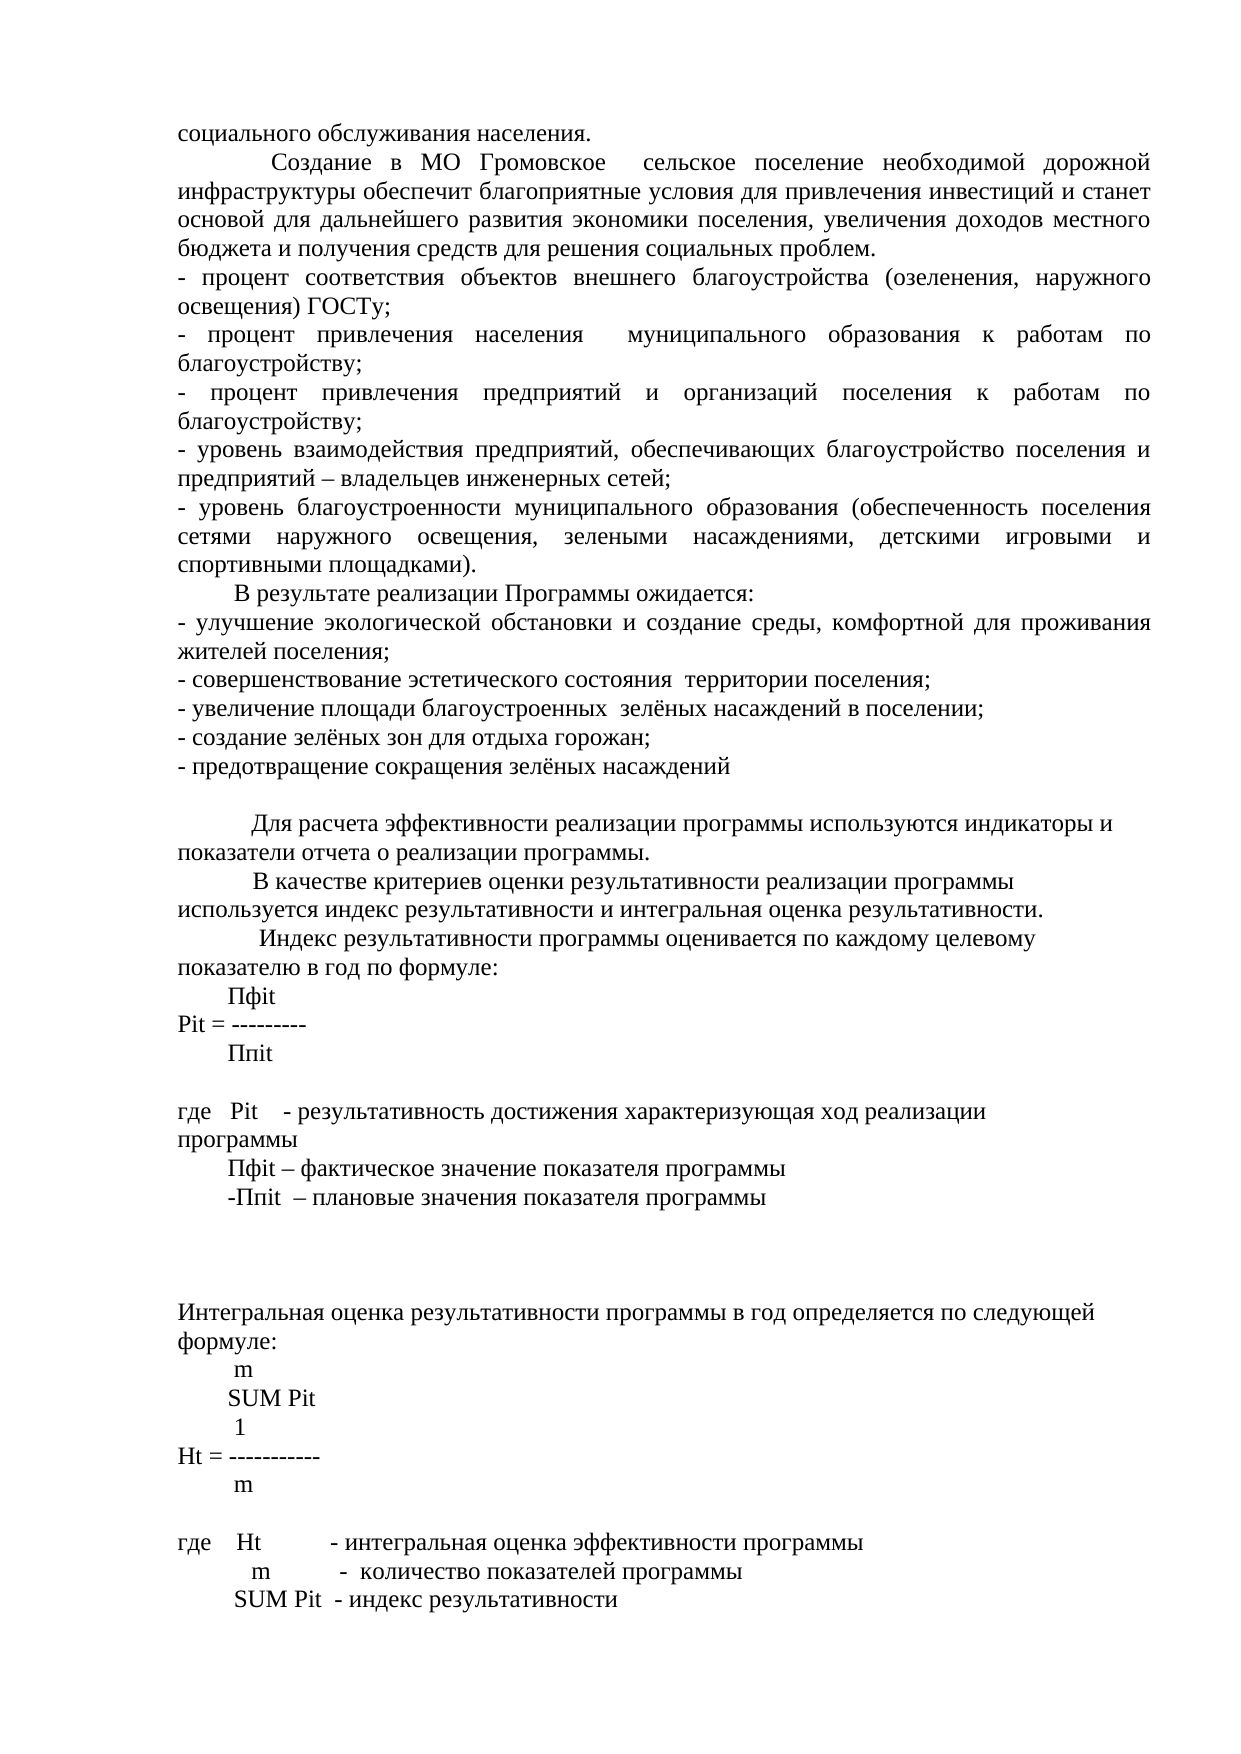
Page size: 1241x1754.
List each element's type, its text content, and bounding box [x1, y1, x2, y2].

text где Pit - результативность достижения характеризующая ход реализации программы [177, 1096, 1152, 1153]
text - совершенствование эстетического состояния территории поселения; [177, 664, 1152, 693]
text - уровень взаимодействия предприятий, обеспечивающих благоустройство поселения и предприятий – владельцев инженерных сетей; [177, 434, 1152, 492]
text Индекс результативности программы оценивается по каждому целевому показателю в год по формуле: [177, 923, 1152, 981]
text - улучшение экологической обстановки и создание среды, комфортной для проживания жителей поселения; [177, 607, 1152, 664]
text - создание зелёных зон для отдыха горожан; [177, 722, 1152, 751]
text SUM Pit - индекс результативности [177, 1584, 1152, 1613]
text Ппit [177, 1038, 1152, 1067]
text В качестве критериев оценки результативности реализации программы используется индекс результативности и интегральная оценка результативности. [177, 866, 1152, 923]
text SUM Pit [177, 1383, 1152, 1412]
text Создание в МО Громовское сельское поселение необходимой дорожной инфраструктуры обеспечит благоприятные условия для привлечения инвестиций и станет основой для дальнейшего развития экономики поселения, увеличения доходов местного бюджета и получения средств для решения социальных проблем. [177, 147, 1152, 262]
text Для расчета эффективности реализации программы используются индикаторы и показатели отчета о реализации программы. [177, 808, 1152, 866]
text Ht = ----------- [177, 1441, 1152, 1469]
text - процент привлечения предприятий и организаций поселения к работам по благоустройству; [177, 377, 1152, 434]
text - увеличение площади благоустроенных зелёных насаждений в поселении; [177, 693, 1152, 722]
text -Ппit – плановые значения показателя программы [177, 1182, 1152, 1211]
text - предотвращение сокращения зелёных насаждений [177, 751, 1152, 779]
text m - количество показателей программы [177, 1556, 1152, 1584]
text Pit = --------- [177, 1009, 1152, 1038]
text m [177, 1469, 1152, 1498]
text где Ht - интегральная оценка эффективности программы [177, 1527, 1152, 1556]
text - уровень благоустроенности муниципального образования (обеспеченность поселения сетями наружного освещения, зелеными насаждениями, детскими игровыми и спортивными площадками). [177, 492, 1152, 578]
text m [177, 1354, 1152, 1383]
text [177, 118, 1152, 147]
text - процент соответствия объектов внешнего благоустройства (озеленения, наружного освещения) ГОСТу; [177, 262, 1152, 319]
text Пфit [177, 981, 1152, 1009]
text Пфit – фактическое значение показателя программы [177, 1153, 1152, 1182]
text 1 [177, 1412, 1152, 1441]
text - процент привлечения населения муниципального образования к работам по благоустройству; [177, 319, 1152, 377]
text Интегральная оценка результативности программы в год определяется по следующей формуле: [177, 1297, 1152, 1354]
text В результате реализации Программы ожидается: [177, 578, 1152, 607]
